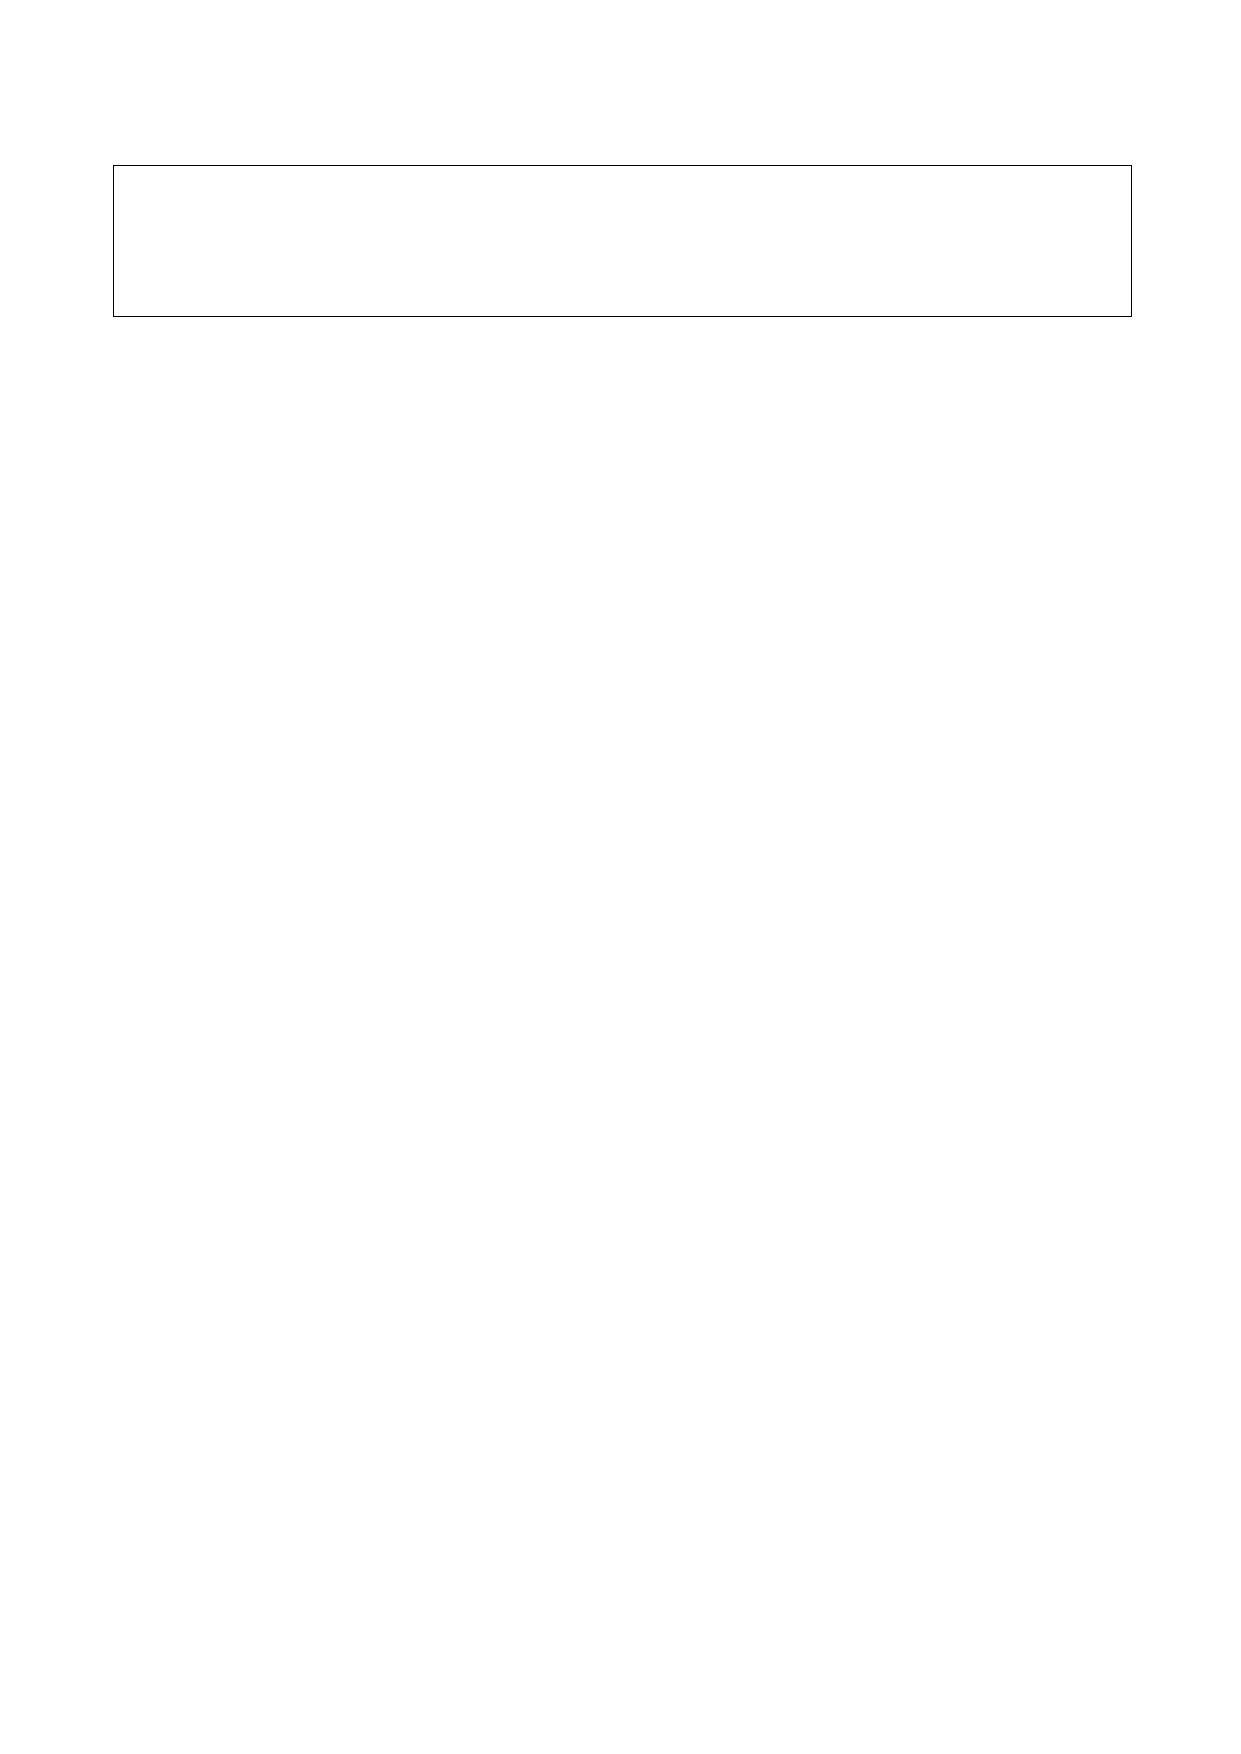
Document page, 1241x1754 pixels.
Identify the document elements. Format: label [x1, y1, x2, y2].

table_header [114, 166, 1131, 316]
